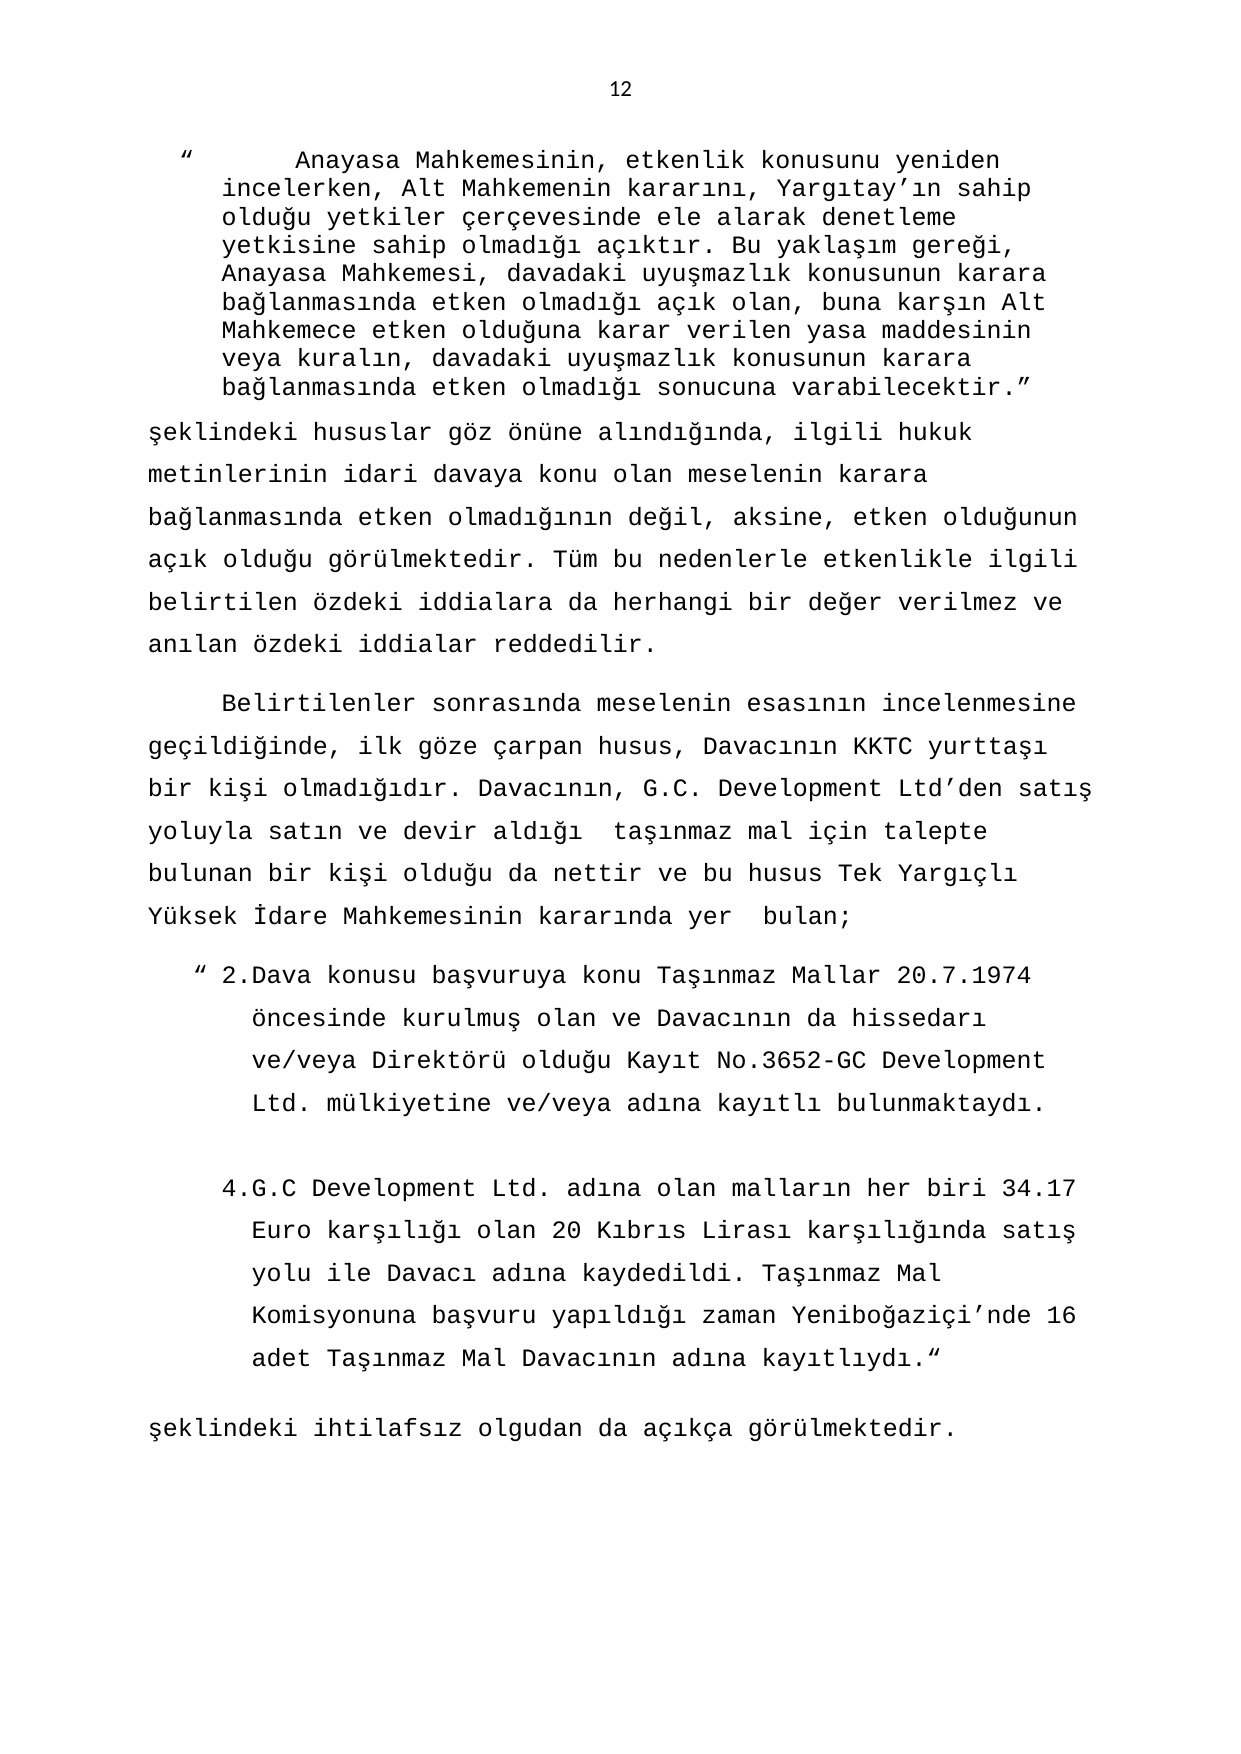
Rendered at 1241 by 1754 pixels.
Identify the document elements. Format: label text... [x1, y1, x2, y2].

text Belirtilenler sonrasında meselenin esasının incelenmesine geçildiğinde, ilk göze çarpan husus, Davacının KKTC yurttaşı bir kişi olmadığıdır. Davacının, G.C. Development Ltd’den satış yoluyla satın ve devir aldığı taşınmaz mal için talepte bulunan bir kişi olduğu da nettir ve bu husus Tek Yargıçlı Yüksek İdare Mahkemesinin kararında yer bulan; [148, 691, 1093, 932]
text “ Anayasa Mahkemesinin, etkenlik konusunu yeniden incelerken, Alt Mahkemenin kararını, Yargıtay’ın sahip olduğu yetkiler çerçevesinde ele alarak denetleme yetkisine sahip olmadığı açıktır. Bu yaklaşım gereği, Anayasa Mahkemesi, davadaki uyuşmazlık konusunun karara bağlanmasında etken olmadığı açık olan, buna karşın Alt Mahkemece etken olduğuna karar verilen yasa maddesinin veya kuralın, davadaki uyuşmazlık konusunun karara bağlanmasında etken olmadığı sonucuna varabilecektir.” [179, 148, 1093, 403]
text “ 2.Dava konusu başvuruya konu Taşınmaz Mallar 20.7.1974 [148, 963, 1093, 991]
text öncesinde kurulmuş olan ve Davacının da hissedarı [221, 1005, 1093, 1033]
text Komisyonuna başvuru yapıldığı zaman Yeniboğaziçi’nde 16 [148, 1303, 1093, 1331]
text Ltd. mülkiyetine ve/veya adına kayıtlı bulunmaktaydı. [221, 1090, 1093, 1118]
text 4.G.C Development Ltd. adına olan malların her biri 34.17 [148, 1175, 1093, 1203]
text yolu ile Davacı adına kaydedildi. Taşınmaz Mal [148, 1260, 1093, 1288]
text şeklindeki ihtilafsız olgudan da açıkça görülmektedir. [148, 1416, 1093, 1444]
text şeklindeki hususlar göz önüne alındığında, ilgili hukuk metinlerinin idari davaya konu olan meselenin karara bağlanmasında etken olmadığının değil, aksine, etken olduğunun açık olduğu görülmektedir. Tüm bu nedenlerle etkenlikle ilgili belirtilen özdeki iddialara da herhangi bir değer verilmez ve anılan özdeki iddialar reddedilir. [148, 419, 1093, 660]
text adet Taşınmaz Mal Davacının adına kayıtlıydı.“ [148, 1345, 1093, 1373]
text Euro karşılığı olan 20 Kıbrıs Lirası karşılığında satış [148, 1218, 1093, 1246]
text ve/veya Direktörü olduğu Kayıt No.3652-GC Development [221, 1048, 1093, 1076]
